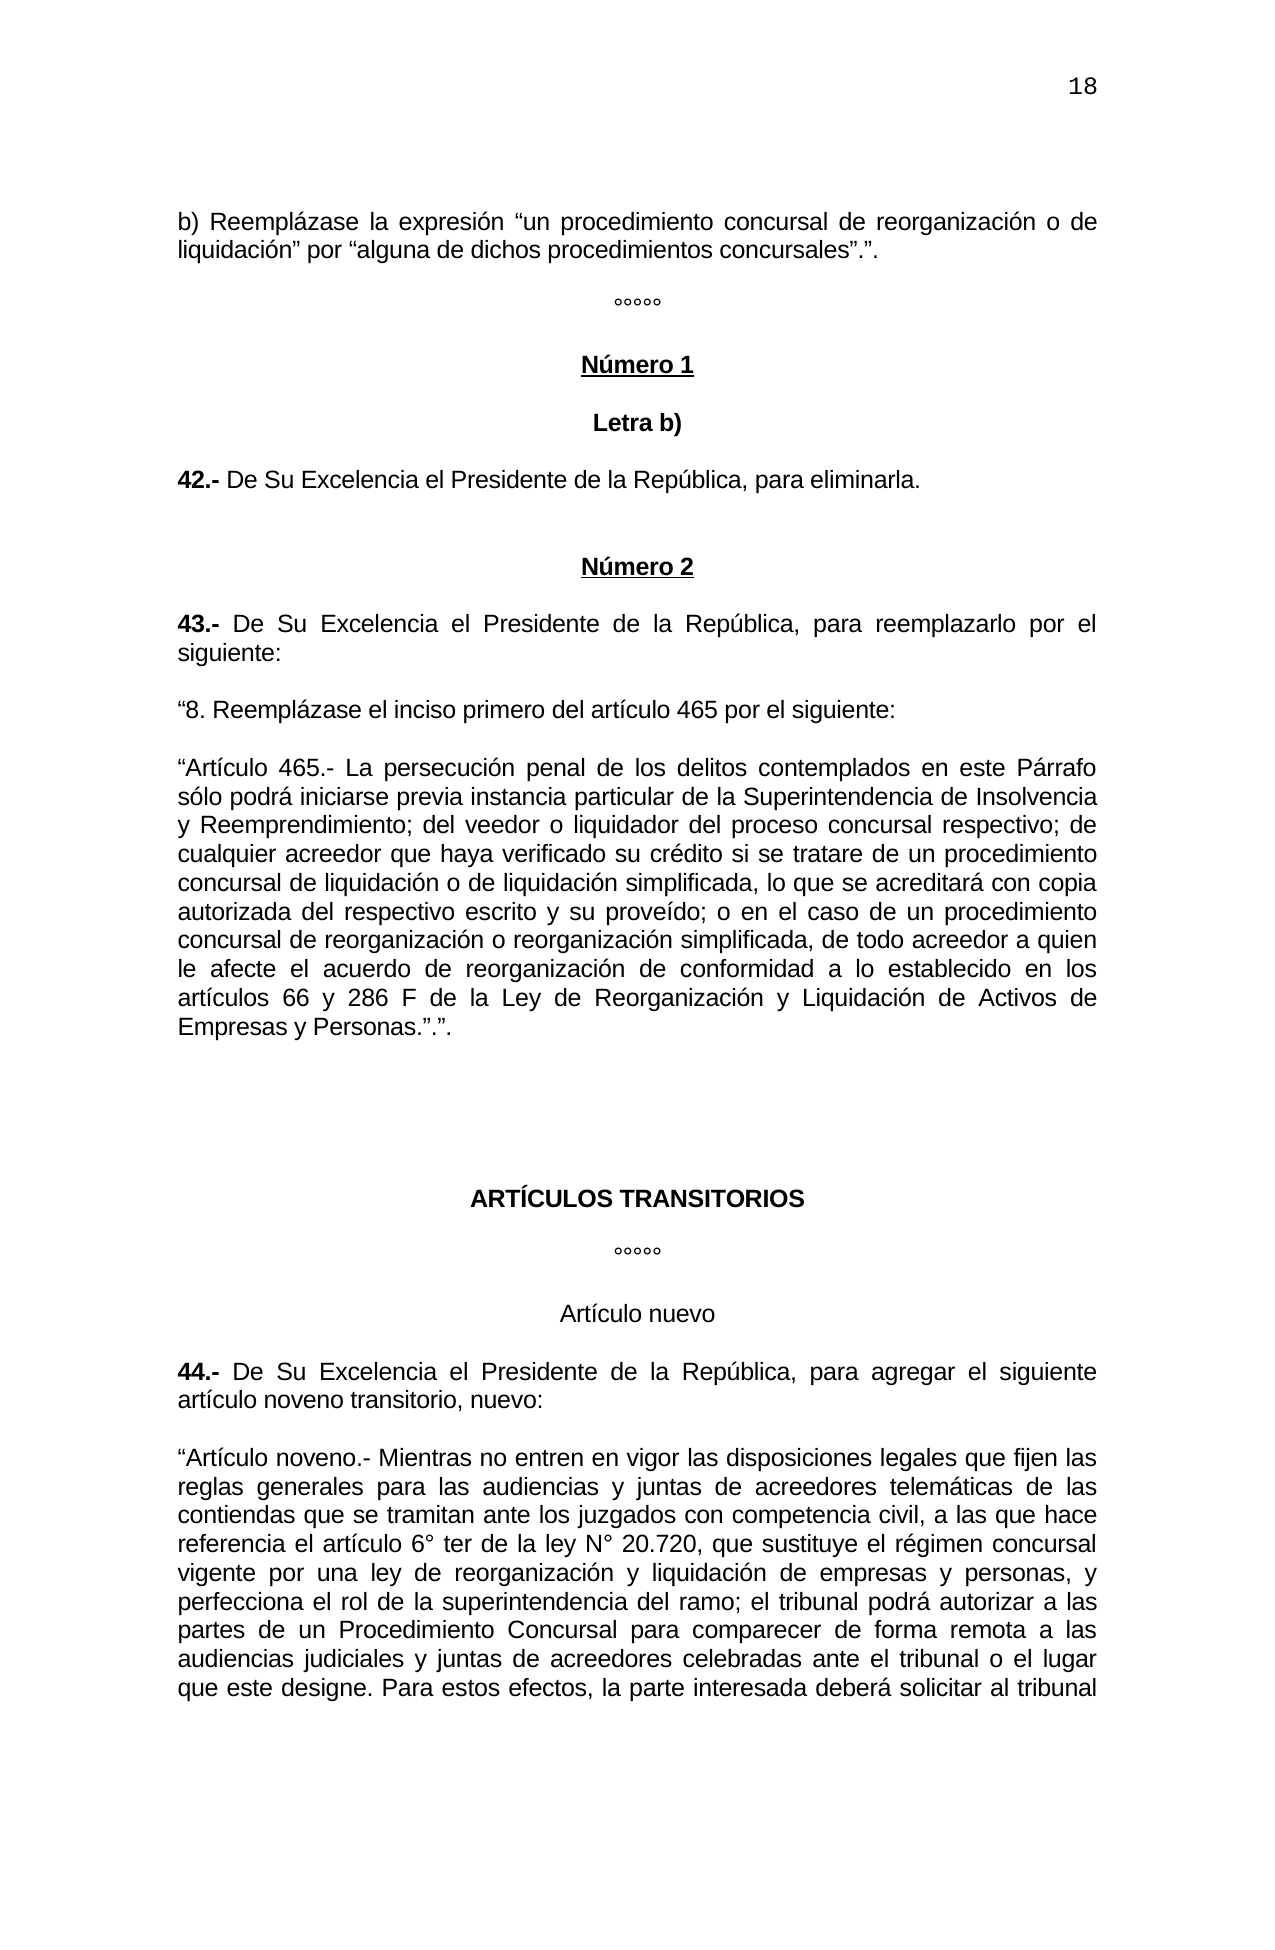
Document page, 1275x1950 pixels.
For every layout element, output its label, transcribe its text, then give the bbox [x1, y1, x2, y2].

text Artículo nuevo [177, 1299, 1098, 1328]
text 44.- De Su Excelencia el Presidente de la República, para agregar el siguiente artículo noveno transitorio, nuevo: [177, 1357, 1098, 1414]
text Número 2 [177, 552, 1098, 581]
text “8. Reemplázase el inciso primero del artículo 465 por el siguiente: [177, 696, 1098, 724]
text 43.- De Su Excelencia el Presidente de la República, para reemplazarlo por el siguiente: [177, 609, 1098, 667]
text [177, 1443, 1098, 1702]
text Número 1 [177, 351, 1098, 379]
text °°°°° [177, 1242, 1098, 1271]
text °°°°° [177, 293, 1098, 322]
text 42.- De Su Excelencia el Presidente de la República, para eliminarla. [177, 466, 1098, 494]
text “Artículo 465.- La persecución penal de los delitos contemplados en este Párrafo sólo podrá iniciarse previa instancia particular de la Superintendencia de Insolvencia y Reemprendimiento; del veedor o liquidador del proceso concursal respectivo; de cualquier acreedor que haya verificado su crédito si se tratare de un procedimiento concursal de liquidación o de liquidación simplificada, lo que se acreditará con copia autorizada del respectivo escrito y su proveído; o en el caso de un procedimiento concursal de reorganización o reorganización simplificada, de todo acreedor a quien le afecte el acuerdo de reorganización de conformidad a lo establecido en los artículos 66 y 286 F de la Ley de Reorganización y Liquidación de Activos de Empresas y Personas.”.”. [177, 753, 1098, 1041]
text ARTÍCULOS TRANSITORIOS [177, 1184, 1098, 1213]
text b) Reemplázase la expresión “un procedimiento concursal de reorganización o de liquidación” por “alguna de dichos procedimientos concursales”.”. [177, 207, 1098, 264]
text Letra b) [177, 408, 1098, 437]
